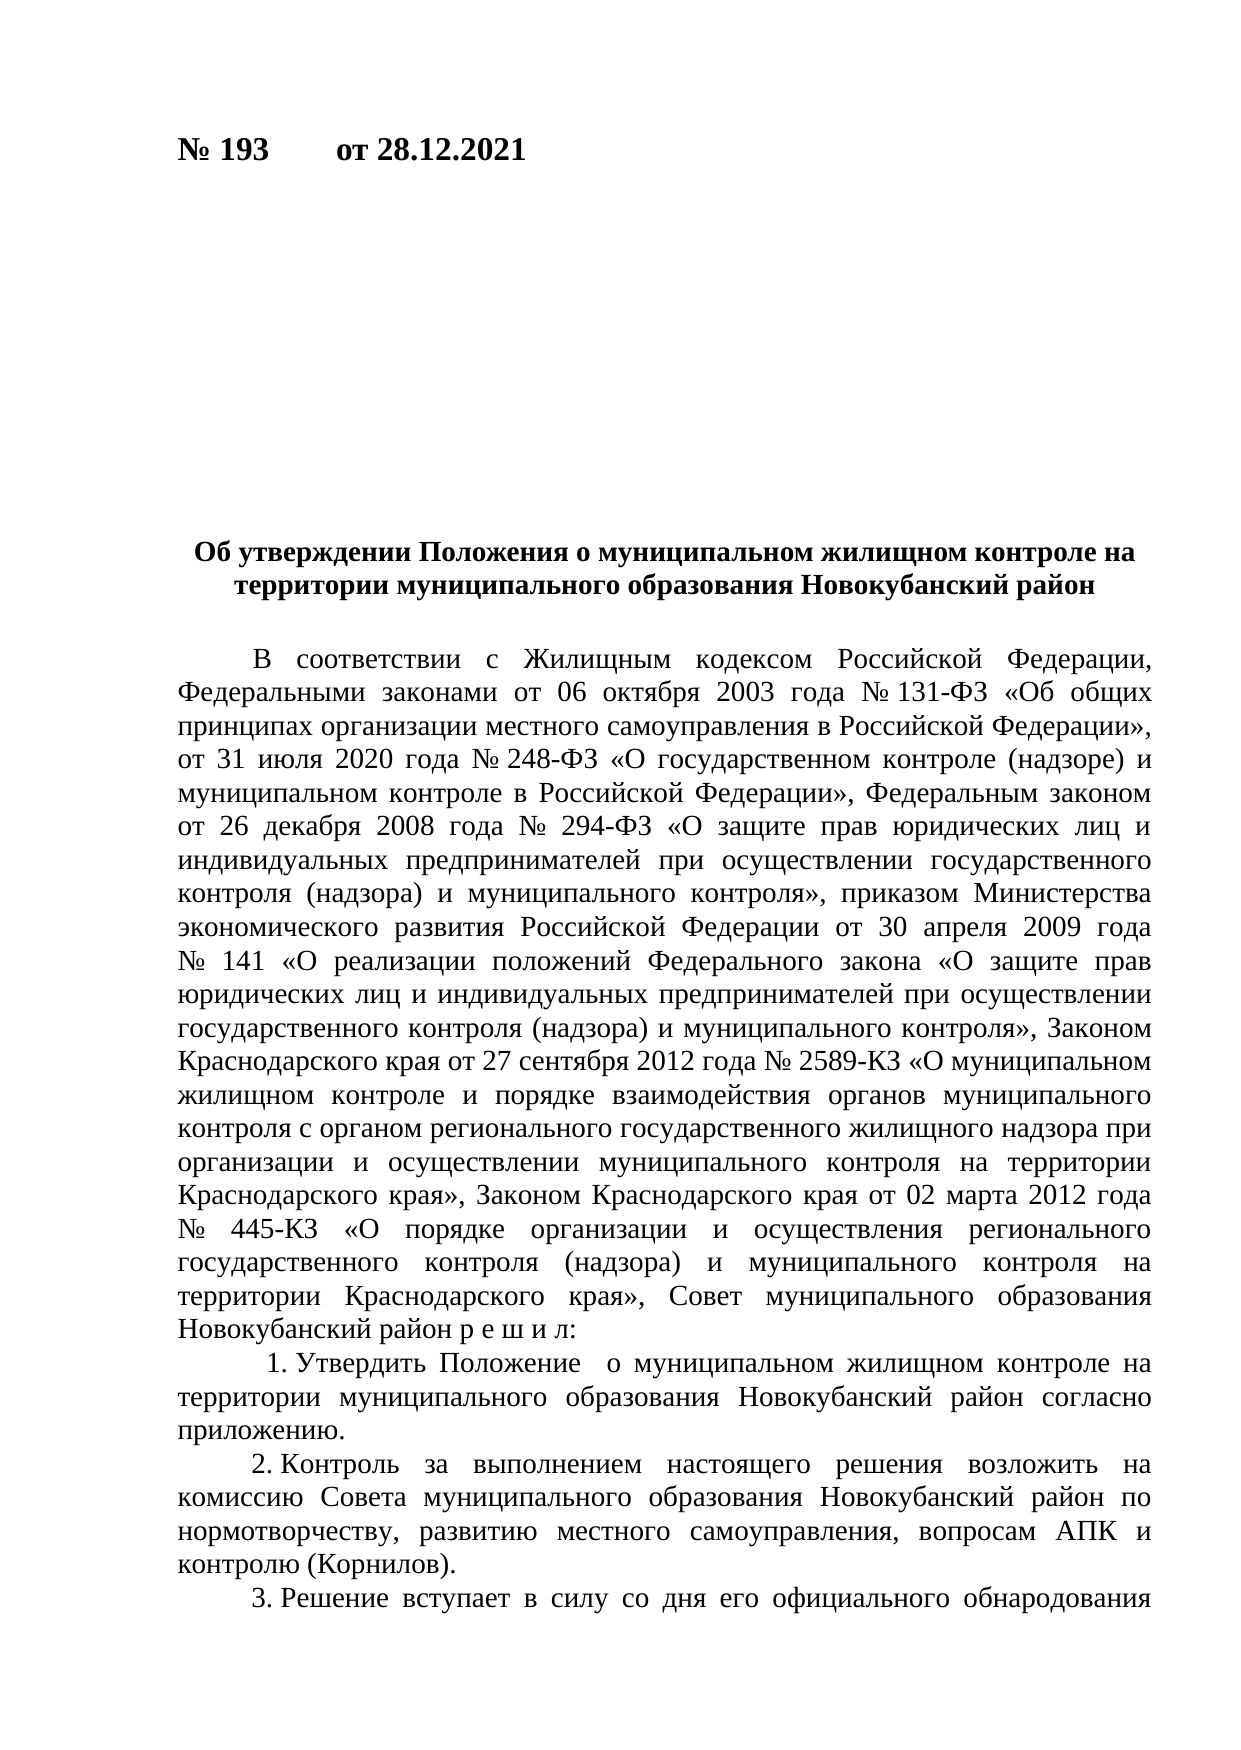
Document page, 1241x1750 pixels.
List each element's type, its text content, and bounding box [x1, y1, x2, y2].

text 2. Контроль за выполнением настоящего решения возложить на комиссию Совета муниципального образования Новокубанский район по нормотворчеству, развитию местного самоуправления, вопросам АПК и контролю (Корнилов). [177, 1446, 1152, 1580]
text 1. Утвердить Положение о муниципальном жилищном контроле на территории муниципального образования Новокубанский район согласно приложению. [177, 1345, 1152, 1446]
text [177, 1580, 1152, 1613]
text В соответствии с Жилищным кодексом Российской Федерации, Федеральными законами от 06 октября 2003 года № 131-ФЗ «Об общих принципах организации местного самоуправления в Российской Федерации», от 31 июля 2020 года № 248-ФЗ «О государственном контроле (надзоре) и муниципальном контроле в Российской Федерации», Федеральным законом от 26 декабря 2008 года № 294-ФЗ «О защите прав юридических лиц и индивидуальных предпринимателей при осуществлении государственного контроля (надзора) и муниципального контроля», приказом Министерства экономического развития Российской Федерации от 30 апреля 2009 года № 141 «О реализации положений Федерального закона «О защите прав юридических лиц и индивидуальных предпринимателей при осуществлении государственного контроля (надзора) и муниципального контроля», Законом Краснодарского края от 27 сентября 2012 года № 2589-КЗ «О муниципальном жилищном контроле и порядке взаимодействия органов муниципального контроля с органом регионального государственного жилищного надзора при организации и осуществлении муниципального контроля на территории Краснодарского края», Законом Краснодарского края от 02 марта 2012 года № 445-КЗ «О порядке организации и осуществления регионального государственного контроля (надзора) и муниципального контроля на территории Краснодарского края», Совет муниципального образования Новокубанский район р е ш и л: [177, 641, 1152, 1345]
subtitle № 193 от 28.12.2021 [177, 129, 1152, 168]
subtitle Об утверждении Положения о муниципальном жилищном контроле на территории муниципального образования Новокубанский район [177, 534, 1152, 601]
